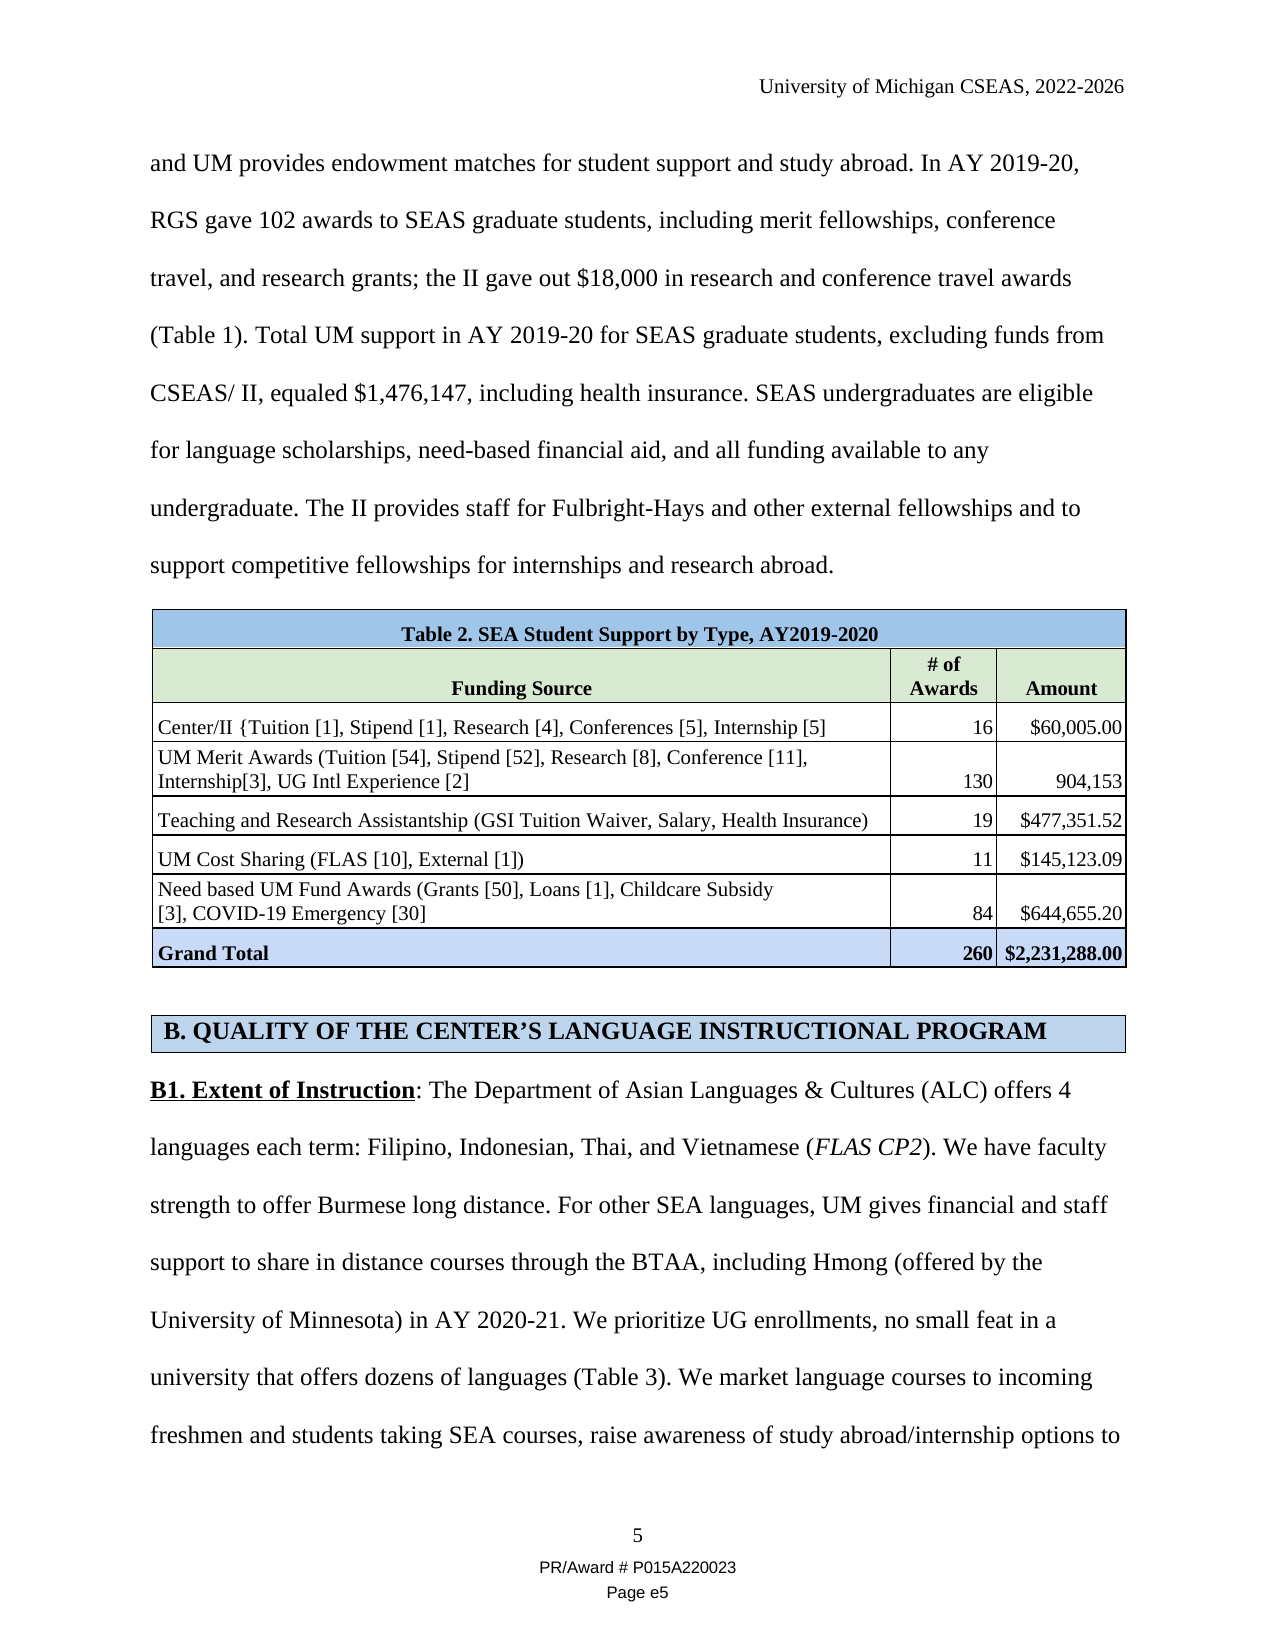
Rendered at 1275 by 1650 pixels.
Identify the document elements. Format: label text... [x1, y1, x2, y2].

table_cell 130 [891, 742, 996, 795]
table_cell 84 [891, 875, 996, 927]
table_cell $2,231,288.00 [997, 929, 1125, 966]
table_cell 904,153 [997, 742, 1125, 795]
table_cell Center/II {Tuition [1], Stipend [1], Research [4], Conferences [5], Internship [5] [153, 703, 890, 741]
table_cell 16 [891, 703, 996, 741]
table_cell Funding Source [153, 649, 890, 702]
table_cell $145,123.09 [997, 836, 1125, 873]
table_cell Teaching and Research Assistantship (GSI Tuition Waiver, Salary, Health Insurance) [153, 797, 890, 834]
table_cell UM Merit Awards (Tuition [54], Stipend [52], Research [8], Conference [11], Internship[3], UG Intl Experience [2] [153, 742, 890, 795]
table_cell UM Cost Sharing (FLAS [10], External [1]) [153, 836, 890, 873]
table_cell Amount [997, 649, 1125, 702]
table_header B. QUALITY OF THE CENTER’S LANGUAGE INSTRUCTIONAL PROGRAM [152, 1016, 1125, 1052]
table_cell Need based UM Fund Awards (Grants [50], Loans [1], Childcare Subsidy [3], COVID-19 Emergency [30] [153, 875, 890, 927]
table_cell 260 [891, 929, 996, 966]
table_cell 19 [891, 797, 996, 834]
table_cell $644,655.20 [997, 875, 1125, 927]
text B1. Extent of Instruction: The Department of Asian Languages & Cultures (ALC) offers 4 [150, 1075, 1167, 1103]
table_cell $477,351.52 [997, 797, 1125, 834]
text and UM provides endowment matches for student support and study abroad. In AY 2019-20, RGS gave 102 awards to SEAS graduate students, including merit fellowships, conference travel, and research grants; the II gave out $18,000 in research and conference travel awards (Table 1). Total UM support in AY 2019-20 for SEAS graduate students, excluding funds from CSEAS/ II, equaled $1,476,147, including health insurance. SEAS undergraduates are eligible for language scholarships, need-based financial aid, and all funding available to any undergraduate. The II provides staff for Fulbright-Hays and other external fellowships and to support competitive fellowships for internships and research abroad. [150, 148, 1114, 579]
table_header Table 2. SEA Student Support by Type, AY2019-2020 [153, 610, 1125, 647]
table_cell $60,005.00 [997, 703, 1125, 741]
table_cell Grand Total [153, 929, 890, 966]
text languages each term: Filipino, Indonesian, Thai, and Vietnamese (FLAS CP2). We have faculty strength to offer Burmese long distance. For other SEA languages, UM gives financial and staff support to share in distance courses through the BTAA, including Hmong (offered by the University of Minnesota) in AY 2020-21. We prioritize UG enrollments, no small feat in a university that offers dozens of languages (Table 3). We market language courses to incoming freshmen and students taking SEA courses, raise awareness of study abroad/internship options to [150, 1132, 1123, 1448]
table_cell # of Awards [891, 649, 996, 702]
table_cell 11 [891, 836, 996, 873]
